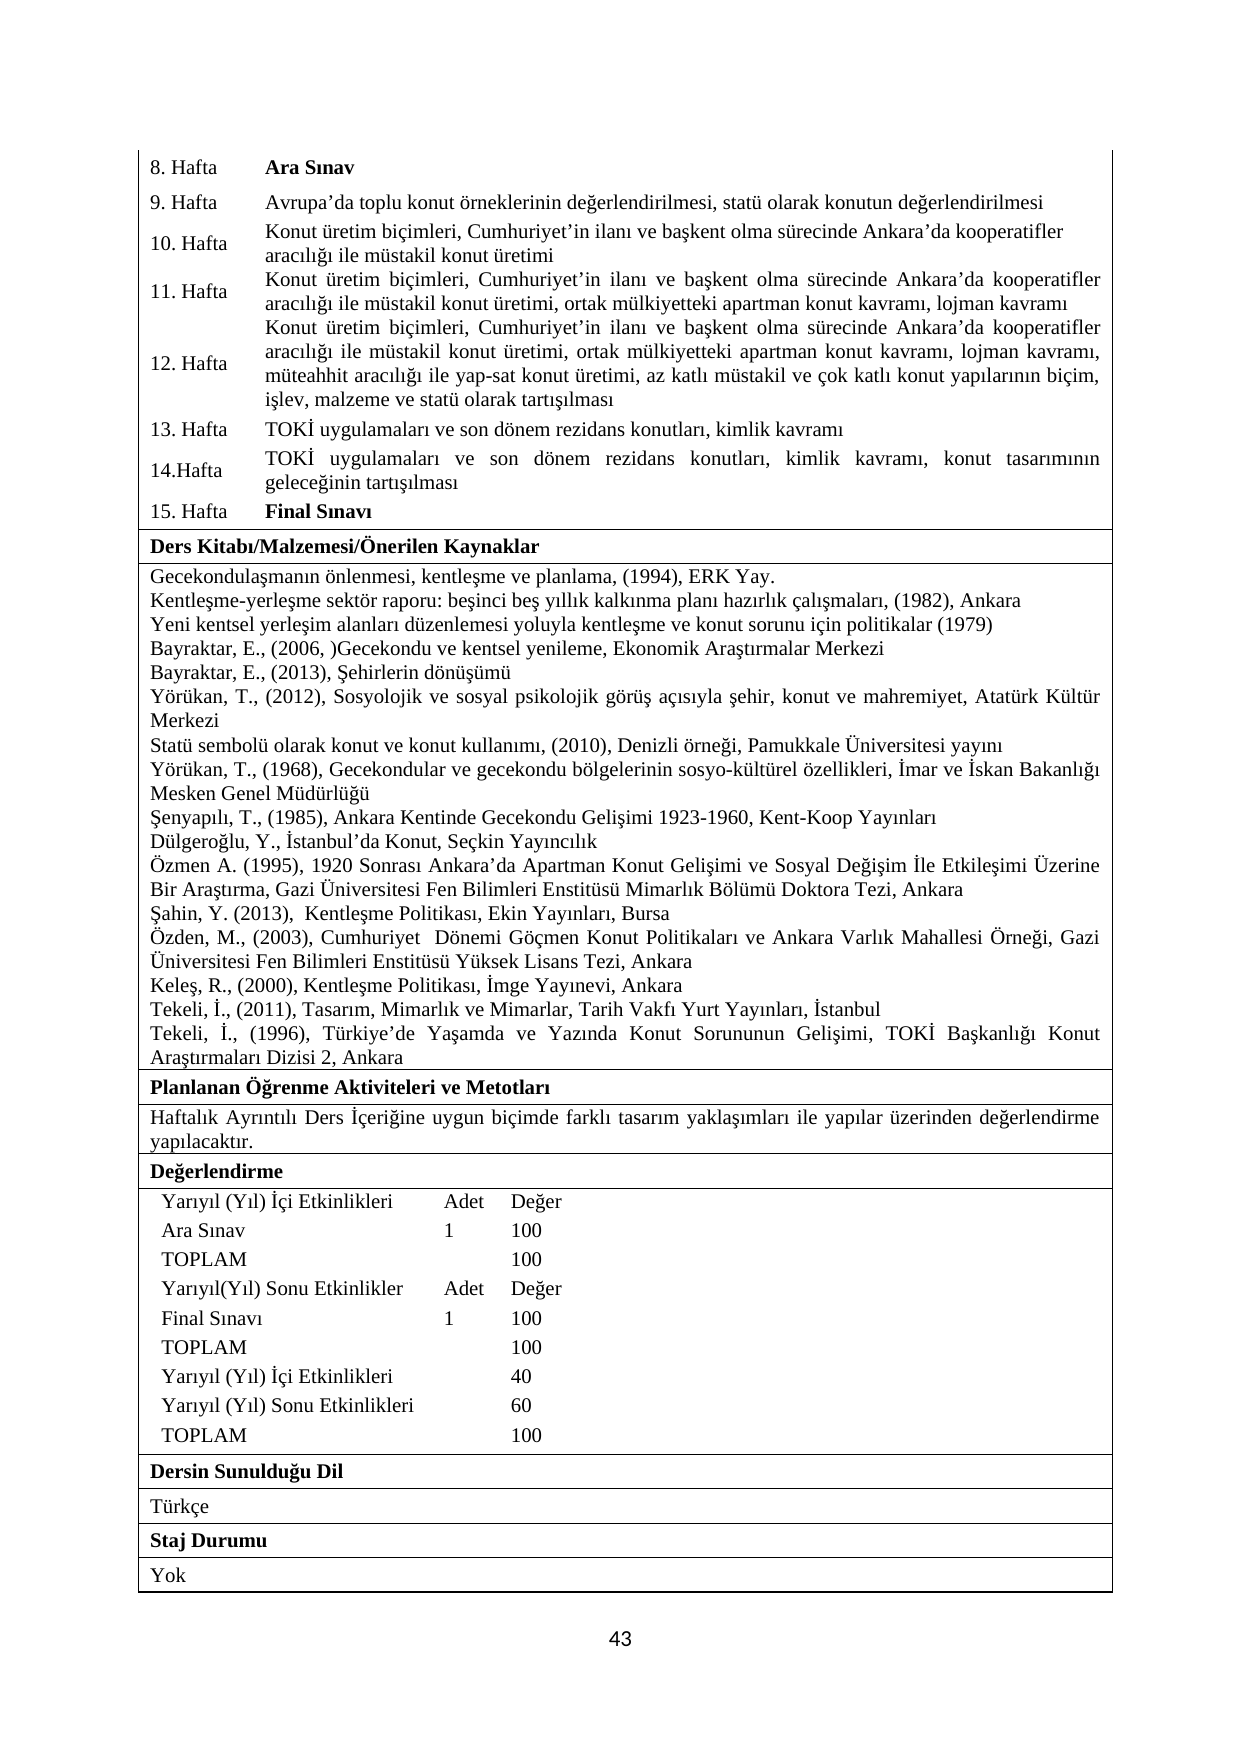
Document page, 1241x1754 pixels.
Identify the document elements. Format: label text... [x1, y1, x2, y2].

table_cell Ders Kitabı/Malzemesi/Önerilen Kaynaklar [139, 530, 1112, 563]
table_cell Konut üretim biçimleri, Cumhuriyet’in ilanı ve başkent olma sürecinde Ankara’da kooperatifler aracılığı ile müstakil konut üretimi, ortak mülkiyetteki apartman konut kavramı, lojman kavramı [254, 267, 1112, 315]
table_cell 15. Hafta [139, 494, 253, 528]
table_cell Final Sınavı [254, 494, 1112, 528]
table_cell TOKİ uygulamaları ve son dönem rezidans konutları, kimlik kavramı, konut tasarımının geleceğinin tartışılması [254, 446, 1112, 494]
table_cell [139, 1189, 1112, 1453]
table_cell 11. Hafta [139, 267, 253, 315]
table_cell Dersin Sunulduğu Dil [139, 1455, 1112, 1488]
table_cell Değerlendirme [139, 1154, 1112, 1187]
table_cell 8. Hafta [139, 150, 253, 184]
table_cell Ara Sınav [254, 150, 1112, 184]
table_cell Staj Durumu [139, 1524, 1112, 1557]
table_cell Yok [139, 1558, 1112, 1591]
table_cell 9. Hafta [139, 185, 253, 219]
table_cell Avrupa’da toplu konut örneklerinin değerlendirilmesi, statü olarak konutun değerlendirilmesi [254, 185, 1112, 219]
table_cell 12. Hafta [139, 315, 253, 411]
table_cell Haftalık Ayrıntılı Ders İçeriğine uygun biçimde farklı tasarım yaklaşımları ile yapılar üzerinden değerlendirme yapılacaktır. [139, 1105, 1112, 1153]
table_cell 10. Hafta [139, 219, 253, 267]
table_cell 13. Hafta [139, 411, 253, 446]
table_cell 14.Hafta [139, 446, 253, 494]
table_cell TOKİ uygulamaları ve son dönem rezidans konutları, kimlik kavramı [254, 411, 1112, 446]
table_cell Konut üretim biçimleri, Cumhuriyet’in ilanı ve başkent olma sürecinde Ankara’da kooperatifler aracılığı ile müstakil konut üretimi [254, 219, 1112, 267]
table_cell Gecekondulaşmanın önlenmesi, kentleşme ve planlama, (1994), ERK Yay. Kentleşme-yerleşme sektör raporu: beşinci beş yıllık kalkınma planı hazırlık çalışmaları, (1982), Ankara Yeni kentsel yerleşim alanları düzenlemesi yoluyla kentleşme ve konut sorunu için politikalar (1979) Bayraktar, E., (2006, )Gecekondu ve kentsel yenileme, Ekonomik Araştırmalar Merkezi Bayraktar, E., (2013), Şehirlerin dönüşümü Yörükan, T., (2012), Sosyolojik ve sosyal psikolojik görüş açısıyla şehir, konut ve mahremiyet, Atatürk Kültür Merkezi Statü sembolü olarak konut ve konut kullanımı, (2010), Denizli örneği, Pamukkale Üniversitesi yayını Yörükan, T., (1968), Gecekondular ve gecekondu bölgelerinin sosyo-kültürel özellikleri, İmar ve İskan Bakanlığı Mesken Genel Müdürlüğü Şenyapılı, T., (1985), Ankara Kentinde Gecekondu Gelişimi 1923-1960, Kent-Koop Yayınları Dülgeroğlu, Y., İstanbul’da Konut, Seçkin Yayıncılık Özmen A. (1995), 1920 Sonrası Ankara’da Apartman Konut Gelişimi ve Sosyal Değişim İle Etkileşimi Üzerine Bir Araştırma, Gazi Üniversitesi Fen Bilimleri Enstitüsü Mimarlık Bölümü Doktora Tezi, Ankara Şahin, Y. (2013), Kentleşme Politikası, Ekin Yayınları, Bursa Özden, M., (2003), Cumhuriyet Dönemi Göçmen Konut Politikaları ve Ankara Varlık Mahallesi Örneği, Gazi Üniversitesi Fen Bilimleri Enstitüsü Yüksek Lisans Tezi, Ankara Keleş, R., (2000), Kentleşme Politikası, İmge Yayınevi, Ankara Tekeli, İ., (2011), Tasarım, Mimarlık ve Mimarlar, Tarih Vakfı Yurt Yayınları, İstanbul Tekeli, İ., (1996), Türkiye’de Yaşamda ve Yazında Konut Sorununun Gelişimi, TOKİ Başkanlığı Konut Araştırmaları Dizisi 2, Ankara [139, 564, 1112, 1069]
table_cell Planlanan Öğrenme Aktiviteleri ve Metotları [139, 1070, 1112, 1104]
table_cell Konut üretim biçimleri, Cumhuriyet’in ilanı ve başkent olma sürecinde Ankara’da kooperatifler aracılığı ile müstakil konut üretimi, ortak mülkiyetteki apartman konut kavramı, lojman kavramı, müteahhit aracılığı ile yap-sat konut üretimi, az katlı müstakil ve çok katlı konut yapılarının biçim, işlev, malzeme ve statü olarak tartışılması [254, 315, 1112, 411]
table_cell Türkçe [139, 1489, 1112, 1522]
